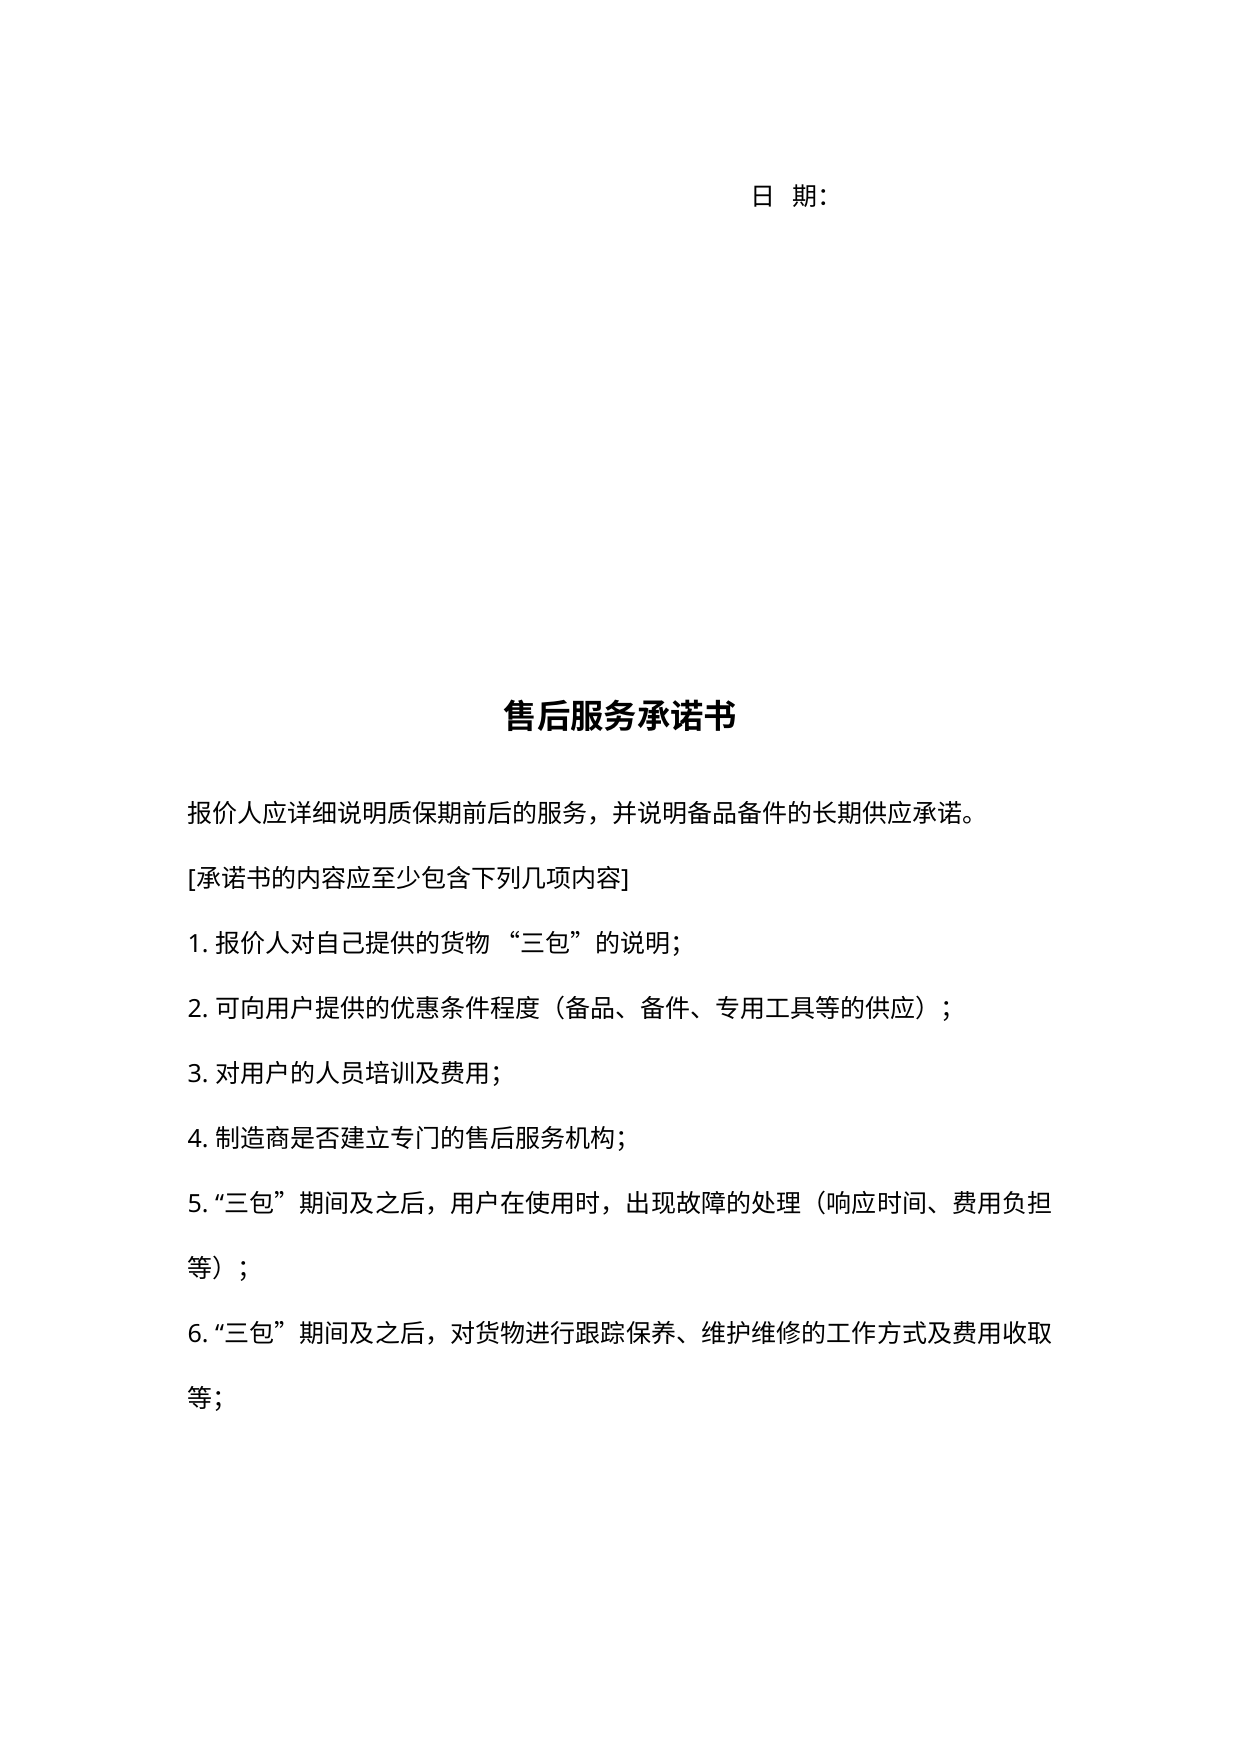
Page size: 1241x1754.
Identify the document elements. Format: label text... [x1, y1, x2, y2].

text 3. 对用户的人员培训及费用； [187, 1039, 1053, 1104]
text 1. 报价人对自己提供的货物 “三包”的说明； [187, 909, 1053, 974]
text 报价人应详细说明质保期前后的服务，并说明备品备件的长期供应承诺。 [187, 779, 1053, 844]
text 6. “三包”期间及之后，对货物进行跟踪保养、维护维修的工作方式及费用收取等； [187, 1299, 1053, 1429]
text 售后服务承诺书 [187, 682, 1053, 747]
text 2. 可向用户提供的优惠条件程度（备品、备件、专用工具等的供应）； [187, 974, 1053, 1039]
text 4. 制造商是否建立专门的售后服务机构； [187, 1104, 1053, 1169]
text 5. “三包”期间及之后，用户在使用时，出现故障的处理（响应时间、费用负担等）； [187, 1169, 1053, 1299]
text [承诺书的内容应至少包含下列几项内容] [187, 844, 1053, 909]
text 日 期： [187, 162, 1003, 227]
